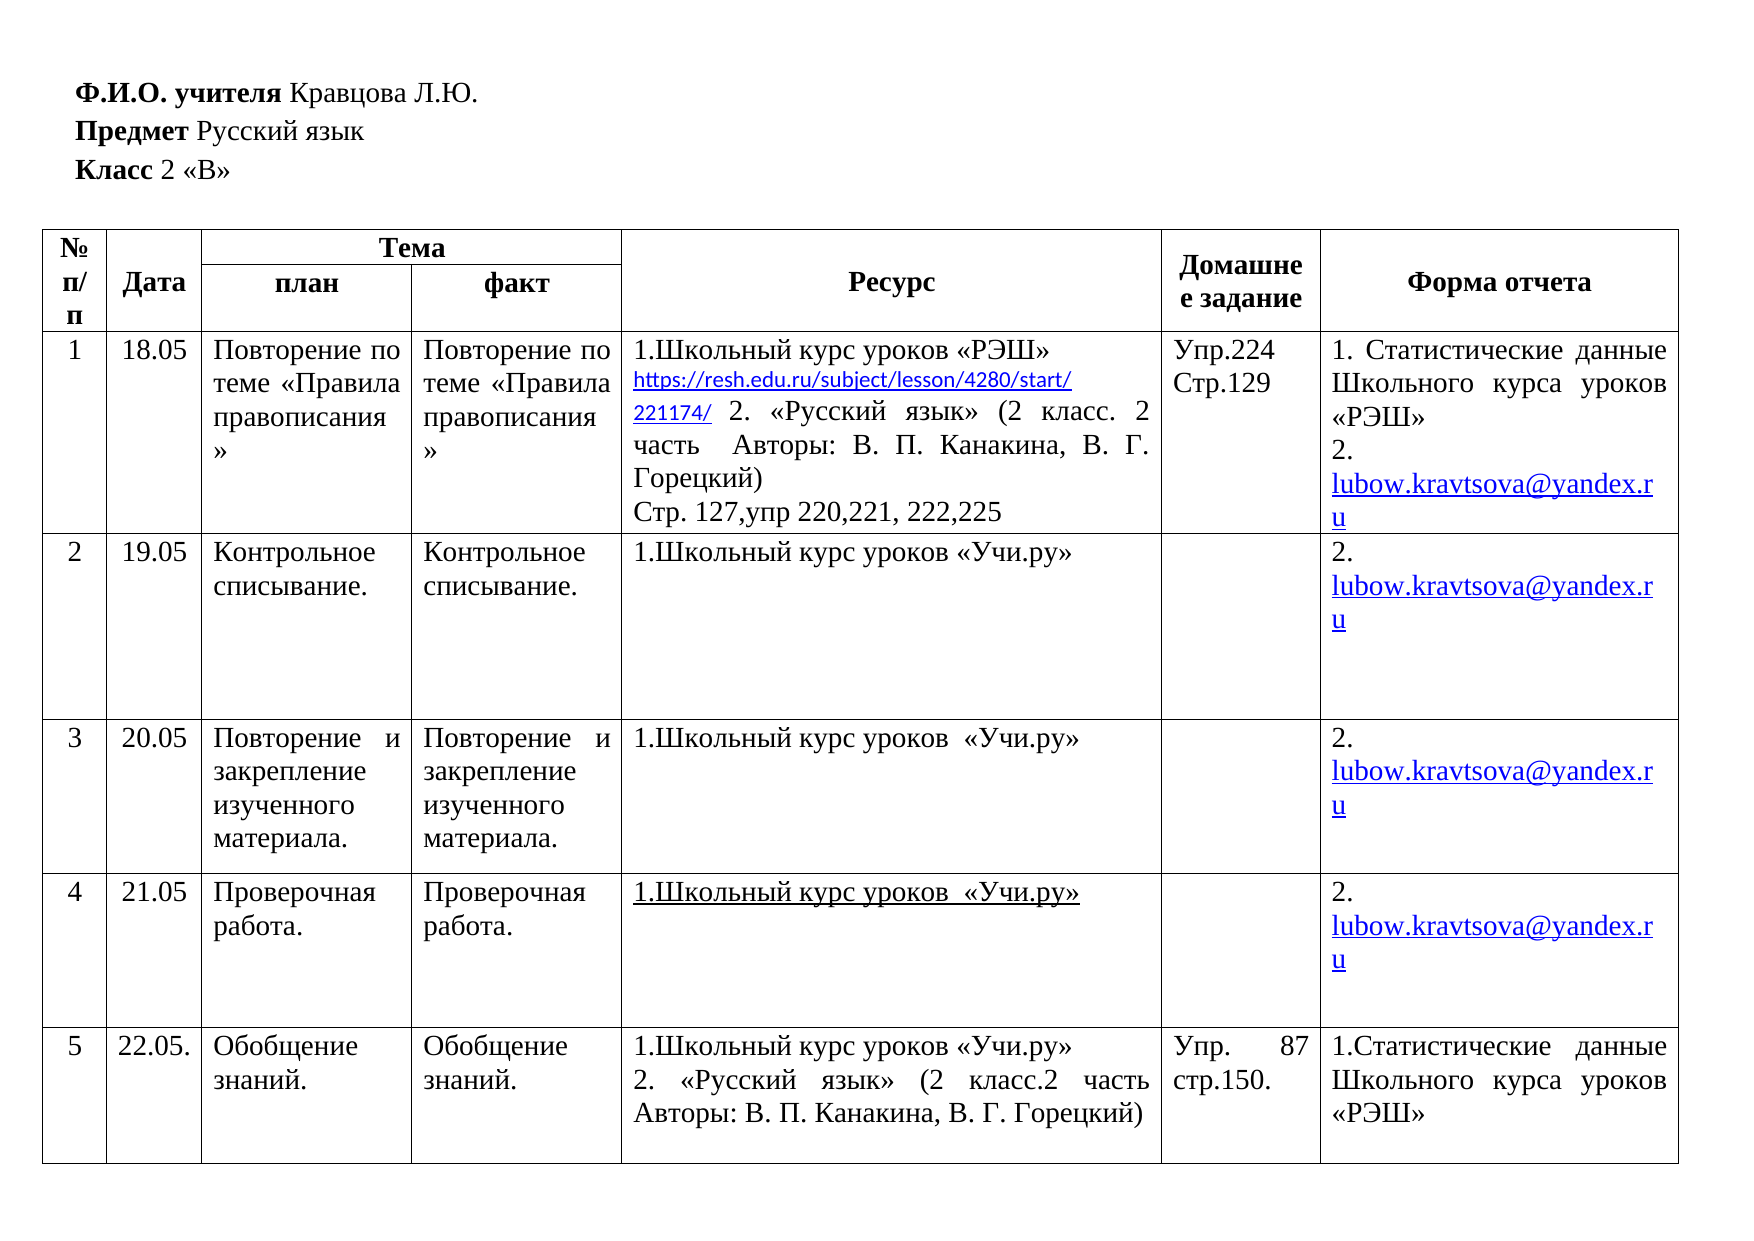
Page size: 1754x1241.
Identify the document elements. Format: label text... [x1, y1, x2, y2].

table_cell [1162, 534, 1320, 719]
table_header № п/п [43, 230, 106, 331]
table_cell Обобщение знаний. [412, 1028, 621, 1162]
table_cell Контрольное списывание. [202, 534, 411, 719]
table_cell факт [412, 265, 621, 331]
table_cell Проверочная работа. [412, 874, 621, 1027]
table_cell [622, 1028, 1161, 1162]
table_header Тема [202, 230, 621, 264]
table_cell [1321, 1028, 1678, 1162]
table_cell Упр.224 Стр.129 [1162, 332, 1320, 533]
table_cell 1.Школьный курс уроков «Учи.ру» [622, 874, 1161, 1027]
text Класс 2 «В» [75, 152, 1679, 186]
table_cell Повторение по теме «Правила правописания» [202, 332, 411, 533]
table_cell [1162, 720, 1320, 873]
table_cell Упр. 87 стр.150. [1162, 1028, 1320, 1162]
table_header Форма отчета [1321, 230, 1678, 331]
table_cell 5 [43, 1028, 106, 1162]
table_cell 1.Школьный курс уроков «Учи.ру» [622, 534, 1161, 719]
table_cell 2. lubow.kravtsova@yandex.ru [1321, 874, 1678, 1027]
table_cell 1.Школьный курс уроков «Учи.ру» [622, 720, 1161, 873]
table_cell Повторение и закрепление изученного материала. [202, 720, 411, 873]
table_cell 4 [43, 874, 106, 1027]
text Предмет Русский язык [75, 113, 1679, 147]
table_cell Повторение и закрепление изученного материала. [412, 720, 621, 873]
table_cell 20.05 [107, 720, 201, 873]
table_header Ресурс [622, 230, 1161, 331]
table_cell Проверочная работа. [202, 874, 411, 1027]
table_cell 21.05 [107, 874, 201, 1027]
table_cell [1162, 874, 1320, 1027]
table_header Дата [107, 230, 201, 331]
table_cell 1. Статистические данные Школьного курса уроков «РЭШ» 2. lubow.kravtsova@yandex.ru [1321, 332, 1678, 533]
table_header Домашнее задание [1162, 230, 1320, 331]
table_cell 19.05 [107, 534, 201, 719]
text Ф.И.О. учителя Кравцова Л.Ю. [75, 75, 1679, 108]
table_cell 2. lubow.kravtsova@yandex.ru [1321, 720, 1678, 873]
table_cell 2 [43, 534, 106, 719]
table_cell 1 [43, 332, 106, 533]
table_cell Контрольное списывание. [412, 534, 621, 719]
table_cell Обобщение знаний. [202, 1028, 411, 1162]
table_cell 3 [43, 720, 106, 873]
table_cell план [202, 265, 411, 331]
table_cell 22.05. [107, 1028, 201, 1162]
table_cell 1.Школьный курс уроков «РЭШ» https://resh.edu.ru/subject/lesson/4280/start/221174/ 2. «Русский язык» (2 класс. 2 часть Авторы: В. П. Канакина, В. Г. Горецкий) Стр. 127,упр 220,221, 222,225 [622, 332, 1161, 533]
table_cell 2. lubow.kravtsova@yandex.ru [1321, 534, 1678, 719]
table_cell 18.05 [107, 332, 201, 533]
table_cell Повторение по теме «Правила правописания» [412, 332, 621, 533]
